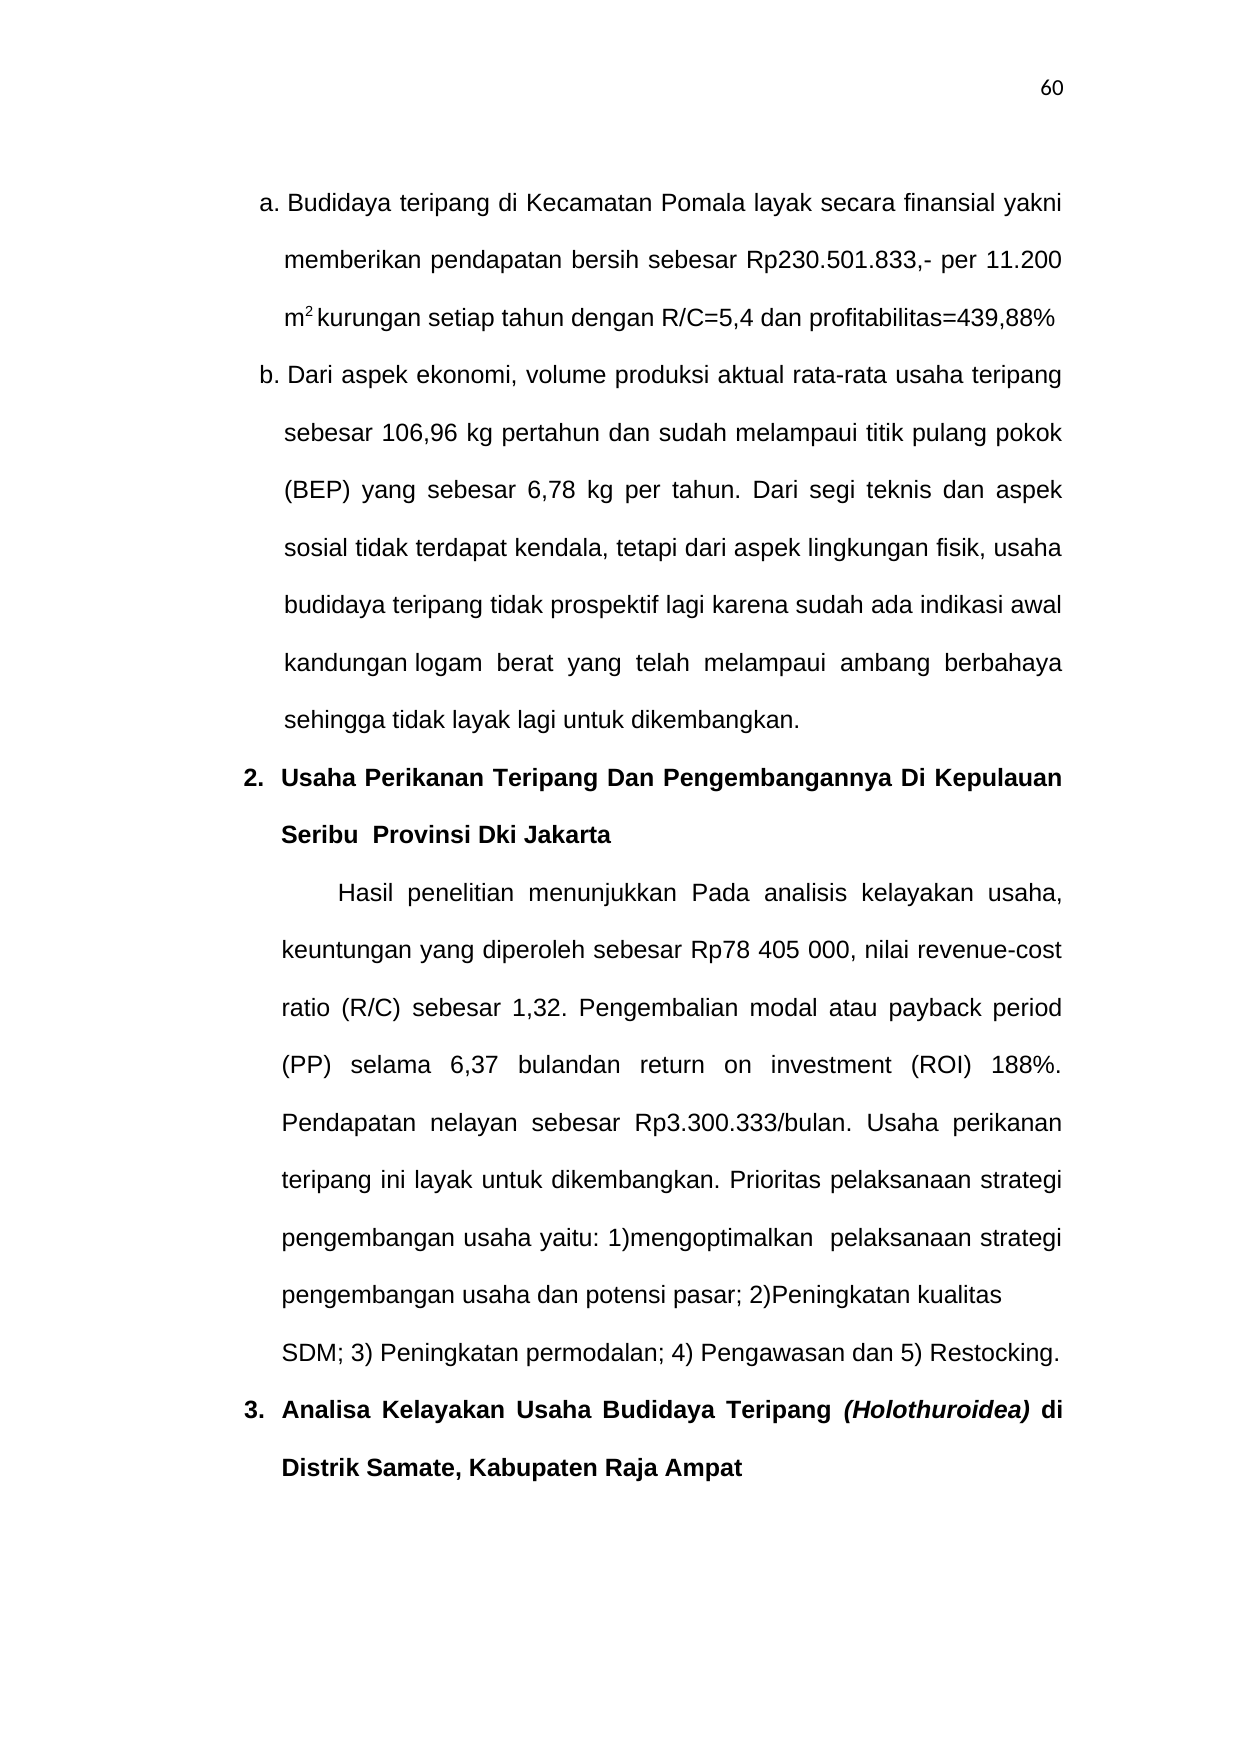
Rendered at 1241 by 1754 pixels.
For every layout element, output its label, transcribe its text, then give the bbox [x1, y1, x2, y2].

text b. Dari aspek ekonomi, volume produksi aktual rata-rata usaha teripang sebesar 106,96 kg pertahun dan sudah melampaui titik pulang pokok (BEP) yang sebesar 6,78 kg per tahun. Dari segi teknis dan aspek sosial tidak terdapat kendala, tetapi dari aspek lingkungan fisik, usaha budidaya teripang tidak prospektif lagi karena sudah ada indikasi awal kandungan logam berat yang telah melampaui ambang berbahaya sehingga tidak layak lagi untuk dikembangkan. [259, 360, 1063, 734]
list Analisa Kelayakan Usaha Budidaya Teripang (Holothuroidea) di Distrik Samate, Kabupaten Raja Ampat [244, 1395, 1063, 1481]
list Hasil penelitian menunjukkan Pada analisis kelayakan usaha, keuntungan yang diperoleh sebesar Rp78 405 000, nilai revenue-cost ratio (R/C) sebesar 1,32. Pengembalian modal atau payback period (PP) selama 6,37 bulandan return on investment (ROI) 188%. Pendapatan nelayan sebesar Rp3.300.333/bulan. Usaha perikanan teripang ini layak untuk dikembangkan. Prioritas pelaksanaan strategi pengembangan usaha yaitu: 1)mengoptimalkan pelaksanaan strategi pengembangan usaha dan potensi pasar; 2)Peningkatan kualitas [281, 877, 1063, 1309]
list SDM; 3) Peningkatan permodalan; 4) Pengawasan dan 5) Restocking. [281, 1337, 1063, 1366]
list Usaha Perikanan Teripang Dan Pengembangannya Di Kepulauan Seribu Provinsi Dki Jakarta [243, 762, 1063, 849]
list a. Budidaya teripang di Kecamatan Pomala layak secara finansial yakni memberikan pendapatan bersih sebesar Rp230.501.833,- per 11.200 m2 kurungan setiap tahun dengan R/C=5,4 dan profitabilitas=439,88% [259, 187, 1063, 331]
